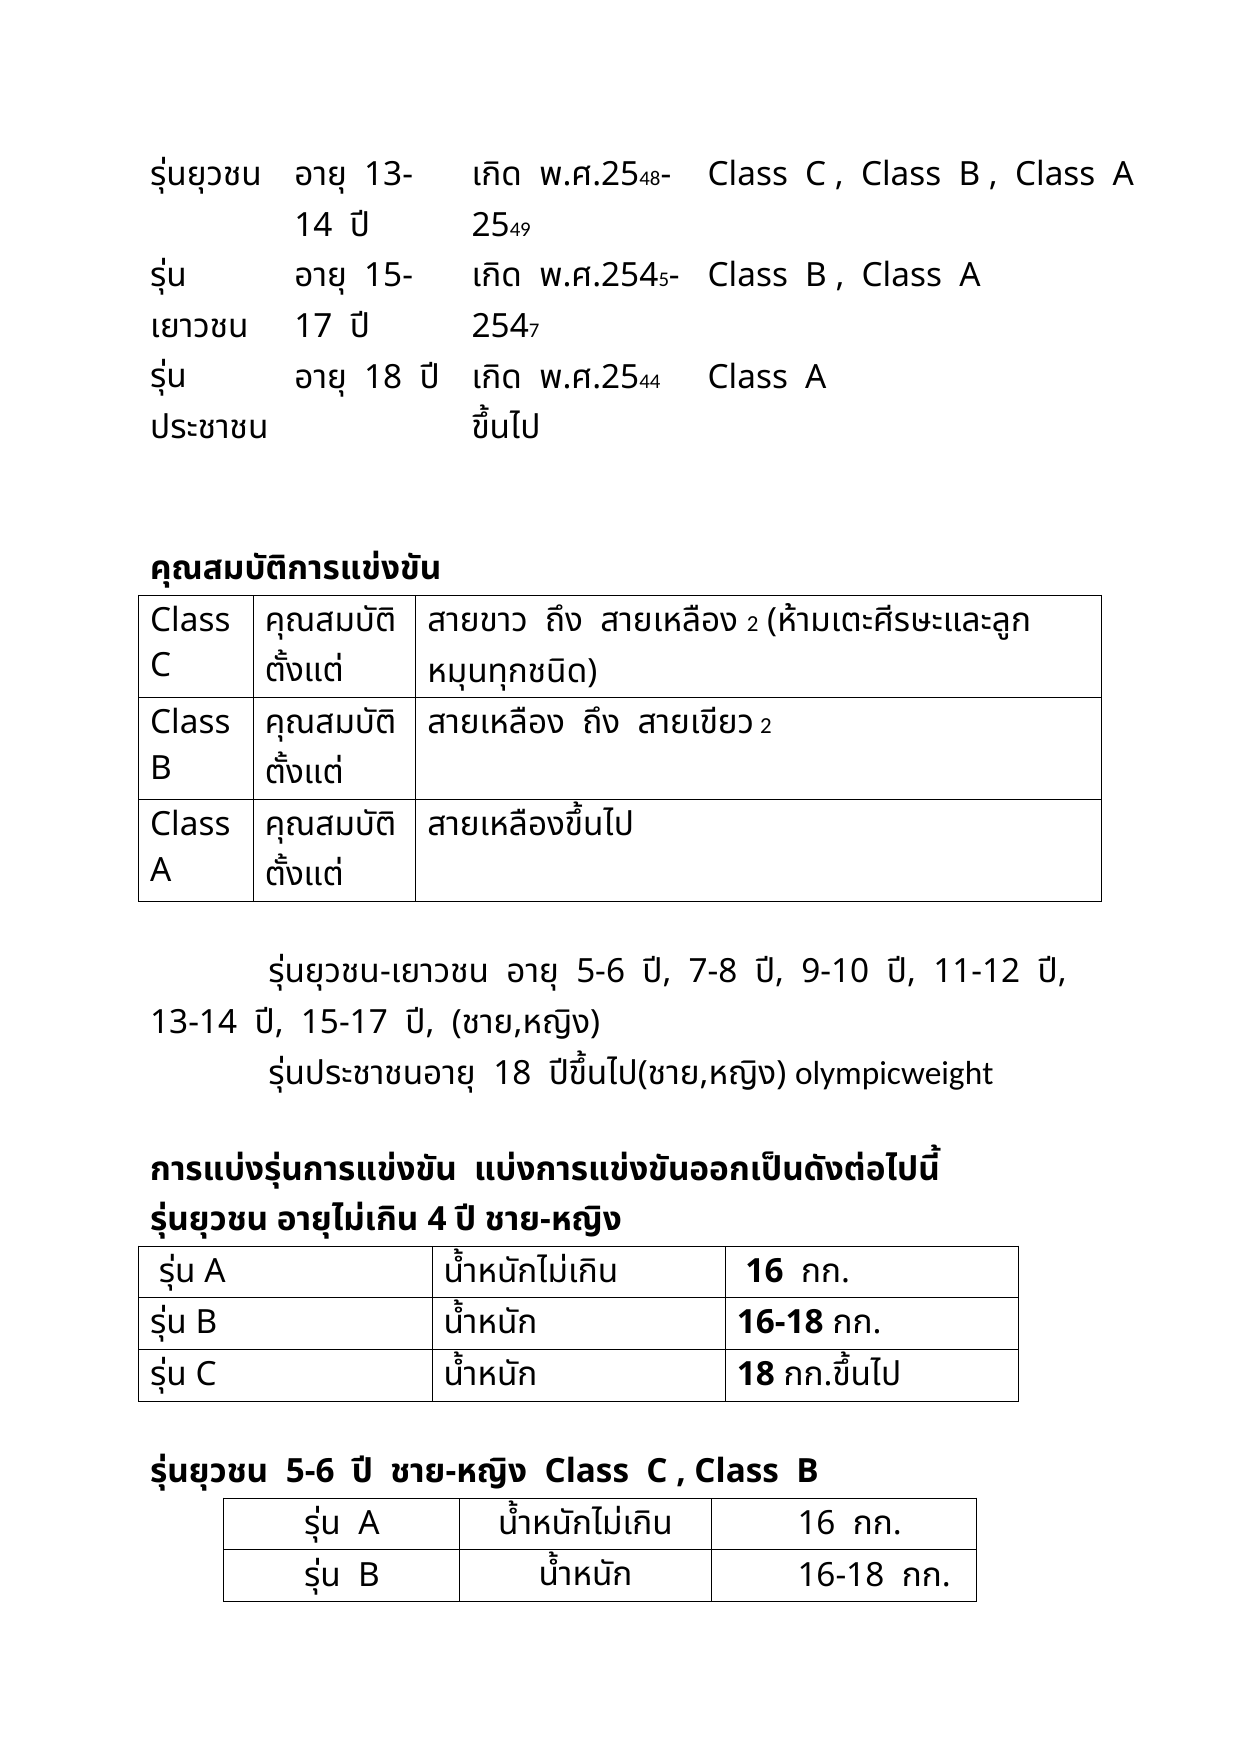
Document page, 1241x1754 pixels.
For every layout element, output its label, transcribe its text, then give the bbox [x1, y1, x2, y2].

table_cell น้ำหนัก [433, 1298, 725, 1349]
table_cell น้ำหนัก [433, 1350, 725, 1401]
table_header คุณสมบัติตั้งแต่ [254, 596, 415, 697]
text การแบ่งรุ่นการแข่งขัน แบ่งการแข่งขันออกเป็นดังต่อไปนี้ [150, 1144, 1090, 1195]
table_cell รุ่น B [224, 1550, 459, 1601]
table_cell คุณสมบัติตั้งแต่ [254, 698, 415, 799]
table_header 16 กก. [712, 1499, 976, 1549]
table_cell Class B [139, 698, 253, 799]
table_cell เกิด พ.ศ.2548-2549 [460, 150, 696, 251]
text รุ่นยุวชน 5-6 ปี ชาย-หญิง Class C , Class B [150, 1447, 1090, 1498]
table_cell 18 กก.ขึ้นไป [726, 1350, 1018, 1401]
table_cell 16-18 กก. [712, 1550, 976, 1601]
table_cell น้ำหนัก [460, 1550, 711, 1601]
table_header น้ำหนักไม่เกิน [433, 1247, 725, 1297]
table_cell รุ่นประชาชน [139, 353, 283, 453]
table_header รุ่น A [139, 1247, 432, 1297]
table_cell รุ่น B [139, 1298, 432, 1349]
table_cell Class A [139, 800, 253, 901]
table_header น้ำหนักไม่เกิน [460, 1499, 711, 1549]
table_cell เกิด พ.ศ.2545-2547 [460, 251, 696, 352]
table_header Class C [139, 596, 253, 697]
text คุณสมบัติการแข่งขัน [150, 544, 1090, 595]
table_cell 16-18 กก. [726, 1298, 1018, 1349]
table_cell Class B , Class A [696, 251, 1190, 352]
table_cell สายเหลืองขึ้นไป [416, 800, 1101, 901]
table_cell อายุ 15-17 ปี [283, 251, 460, 352]
table_cell รุ่นเยาวชน [139, 251, 283, 352]
table_cell Class A [696, 353, 1190, 453]
table_cell อายุ 18 ปี [283, 353, 460, 453]
table_cell รุ่นยุวชน [139, 150, 283, 251]
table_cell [696, 150, 1190, 251]
table_cell เกิด พ.ศ.2544 ขึ้นไป [460, 353, 696, 453]
text รุ่นประชาชนอายุ 18 ปีขึ้นไป(ชาย,หญิง) olympicweight [150, 1048, 1090, 1099]
table_cell สายเหลือง ถึง สายเขียว 2 [416, 698, 1101, 799]
table_cell คุณสมบัติตั้งแต่ [254, 800, 415, 901]
table_header 16 กก. [726, 1247, 1018, 1297]
table_header รุ่น A [224, 1499, 459, 1549]
table_cell อายุ 13-14 ปี [283, 150, 460, 251]
table_cell รุ่น C [139, 1350, 432, 1401]
text รุ่นยุวชน-เยาวชน อายุ 5-6 ปี, 7-8 ปี, 9-10 ปี, 11-12 ปี, 13-14 ปี, 15-17 ปี, (ชาย,หญิง) [150, 947, 1090, 1048]
text รุ่นยุวชน อายุไม่เกิน 4 ปี ชาย-หญิง [150, 1195, 1090, 1246]
table_header สายขาว ถึง สายเหลือง 2 (ห้ามเตะศีรษะและลูกหมุนทุกชนิด) [416, 596, 1101, 697]
